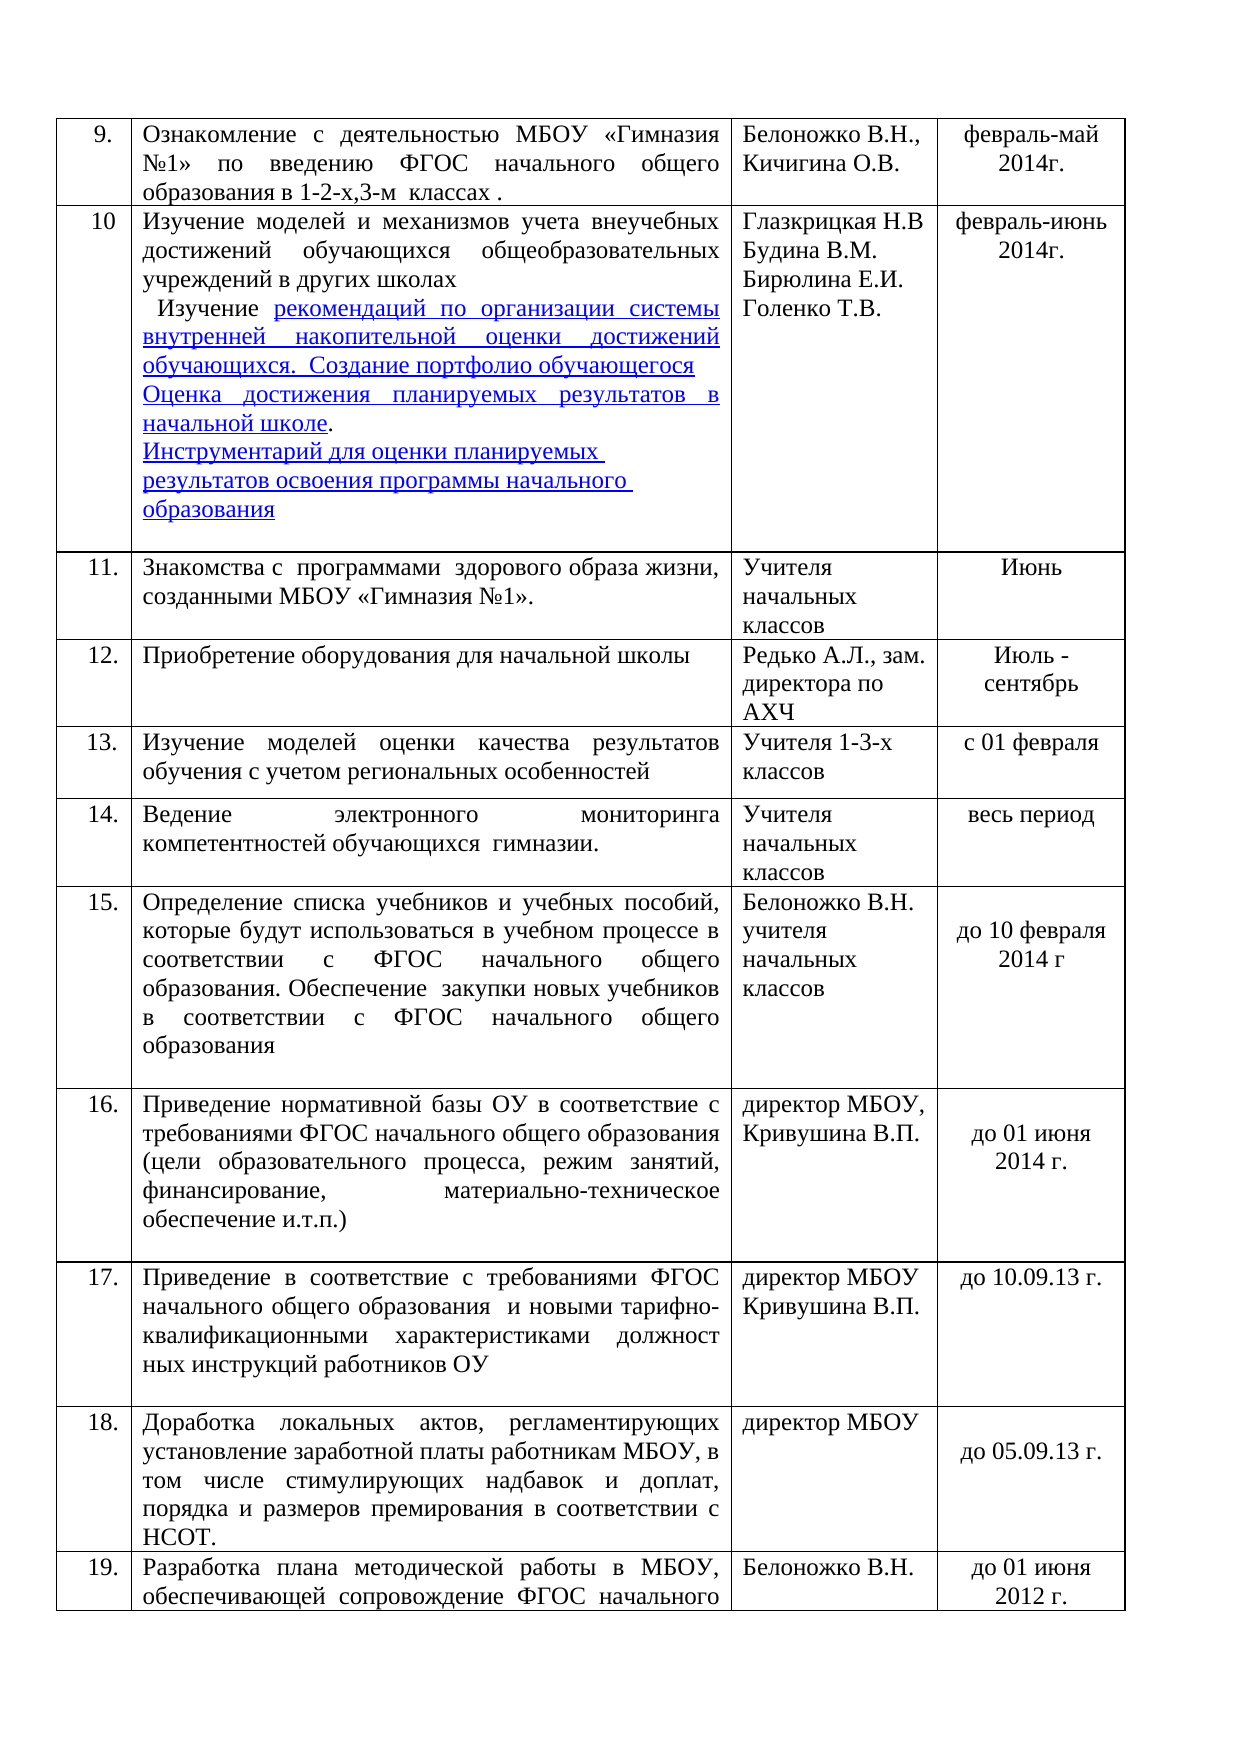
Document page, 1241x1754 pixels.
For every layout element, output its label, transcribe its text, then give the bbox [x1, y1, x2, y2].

table_cell Определение списка учебников и учебных пособий, которые будут использоваться в учебном процессе в соответствии с ФГОС начального общего образования. Обеспечение закупки новых учебников в соответствии с ФГОС начального общего образования [132, 887, 731, 1088]
table_cell до 01 июня 2014 г. [938, 1089, 1124, 1261]
table_cell директор МБОУ Кривушина В.П. [732, 1263, 937, 1406]
table_cell до 01 июня 2012 г. [938, 1552, 1124, 1609]
table_cell 13. [57, 727, 131, 798]
table_cell февраль-май 2014г. [938, 119, 1124, 205]
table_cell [132, 1552, 731, 1609]
table_cell Доработка локальных актов, регламентирующих установление заработной платы работникам МБОУ, в том числе стимулирующих надбавок и доплат, порядка и размеров премирования в соответствии с НСОТ. [132, 1407, 731, 1551]
table_cell Знакомства с программами здорового образа жизни, созданными МБОУ «Гимназия №1». [132, 553, 731, 639]
table_cell Изучение моделей оценки качества результатов обучения с учетом региональных особенностей [132, 727, 731, 798]
table_cell Белоножко В.Н., Кичигина О.В. [732, 119, 937, 205]
table_cell Ознакомление с деятельностью МБОУ «Гимназия №1» по введению ФГОС начального общего образования в 1-2-х,3-м классах . [132, 119, 731, 205]
table_cell Учителя начальных классов [732, 553, 937, 639]
table_cell 9. [57, 119, 131, 205]
table_cell Ведение электронного мониторинга компетентностей обучающихся гимназии. [132, 799, 731, 886]
table_cell Белоножко В.Н. учителя начальных классов [732, 887, 937, 1088]
table_cell до 10 февраля 2014 г [938, 887, 1124, 1088]
table_cell Белоножко В.Н. [732, 1552, 937, 1609]
table_cell Приведение в соответствие с требованиями ФГОС начального общего образования и новыми тарифно-квалификационными характеристиками должност ных инструкций работников ОУ [132, 1263, 731, 1406]
table_cell Июль - сентябрь [938, 640, 1124, 726]
table_cell Июнь [938, 553, 1124, 639]
table_cell Приведение нормативной базы ОУ в соответствие с требованиями ФГОС начального общего образования (цели образовательного процесса, режим занятий, финансирование, материально-техническое обеспечение и.т.п.) [132, 1089, 731, 1261]
table_cell до 10.09.13 г. [938, 1263, 1124, 1406]
table_cell весь период [938, 799, 1124, 886]
table_cell февраль-июнь 2014г. [938, 206, 1124, 551]
table_cell 11. [57, 553, 131, 639]
table_cell 17. [57, 1263, 131, 1406]
table_cell 14. [57, 799, 131, 886]
table_cell с 01 февраля [938, 727, 1124, 798]
table_cell Изучение моделей и механизмов учета внеучебных достижений обучающихся общеобразовательных учреждений в других школах Изучение рекомендаций по организации системы внутренней накопительной оценки достижений обучающихся. Создание портфолио обучающегося Оценка достижения планируемых результатов в начальной школе. Инструментарий для оценки планируемых результатов освоения программы начального образования [132, 206, 731, 551]
table_cell директор МБОУ [732, 1407, 937, 1551]
table_cell 16. [57, 1089, 131, 1261]
table_cell Глазкрицкая Н.В Будина В.М. Бирюлина Е.И. Голенко Т.В. [732, 206, 937, 551]
table_cell 12. [57, 640, 131, 726]
table_cell директор МБОУ, Кривушина В.П. [732, 1089, 937, 1261]
table_cell 18. [57, 1407, 131, 1551]
table_cell Редько А.Л., зам. директора по АХЧ [732, 640, 937, 726]
table_cell Учителя начальных классов [732, 799, 937, 886]
table_cell Учителя 1-3-х классов [732, 727, 937, 798]
table_cell Приобретение оборудования для начальной школы [132, 640, 731, 726]
table_cell 15. [57, 887, 131, 1088]
table_cell 19. [57, 1552, 131, 1609]
table_cell 10 [57, 206, 131, 551]
table_cell до 05.09.13 г. [938, 1407, 1124, 1551]
